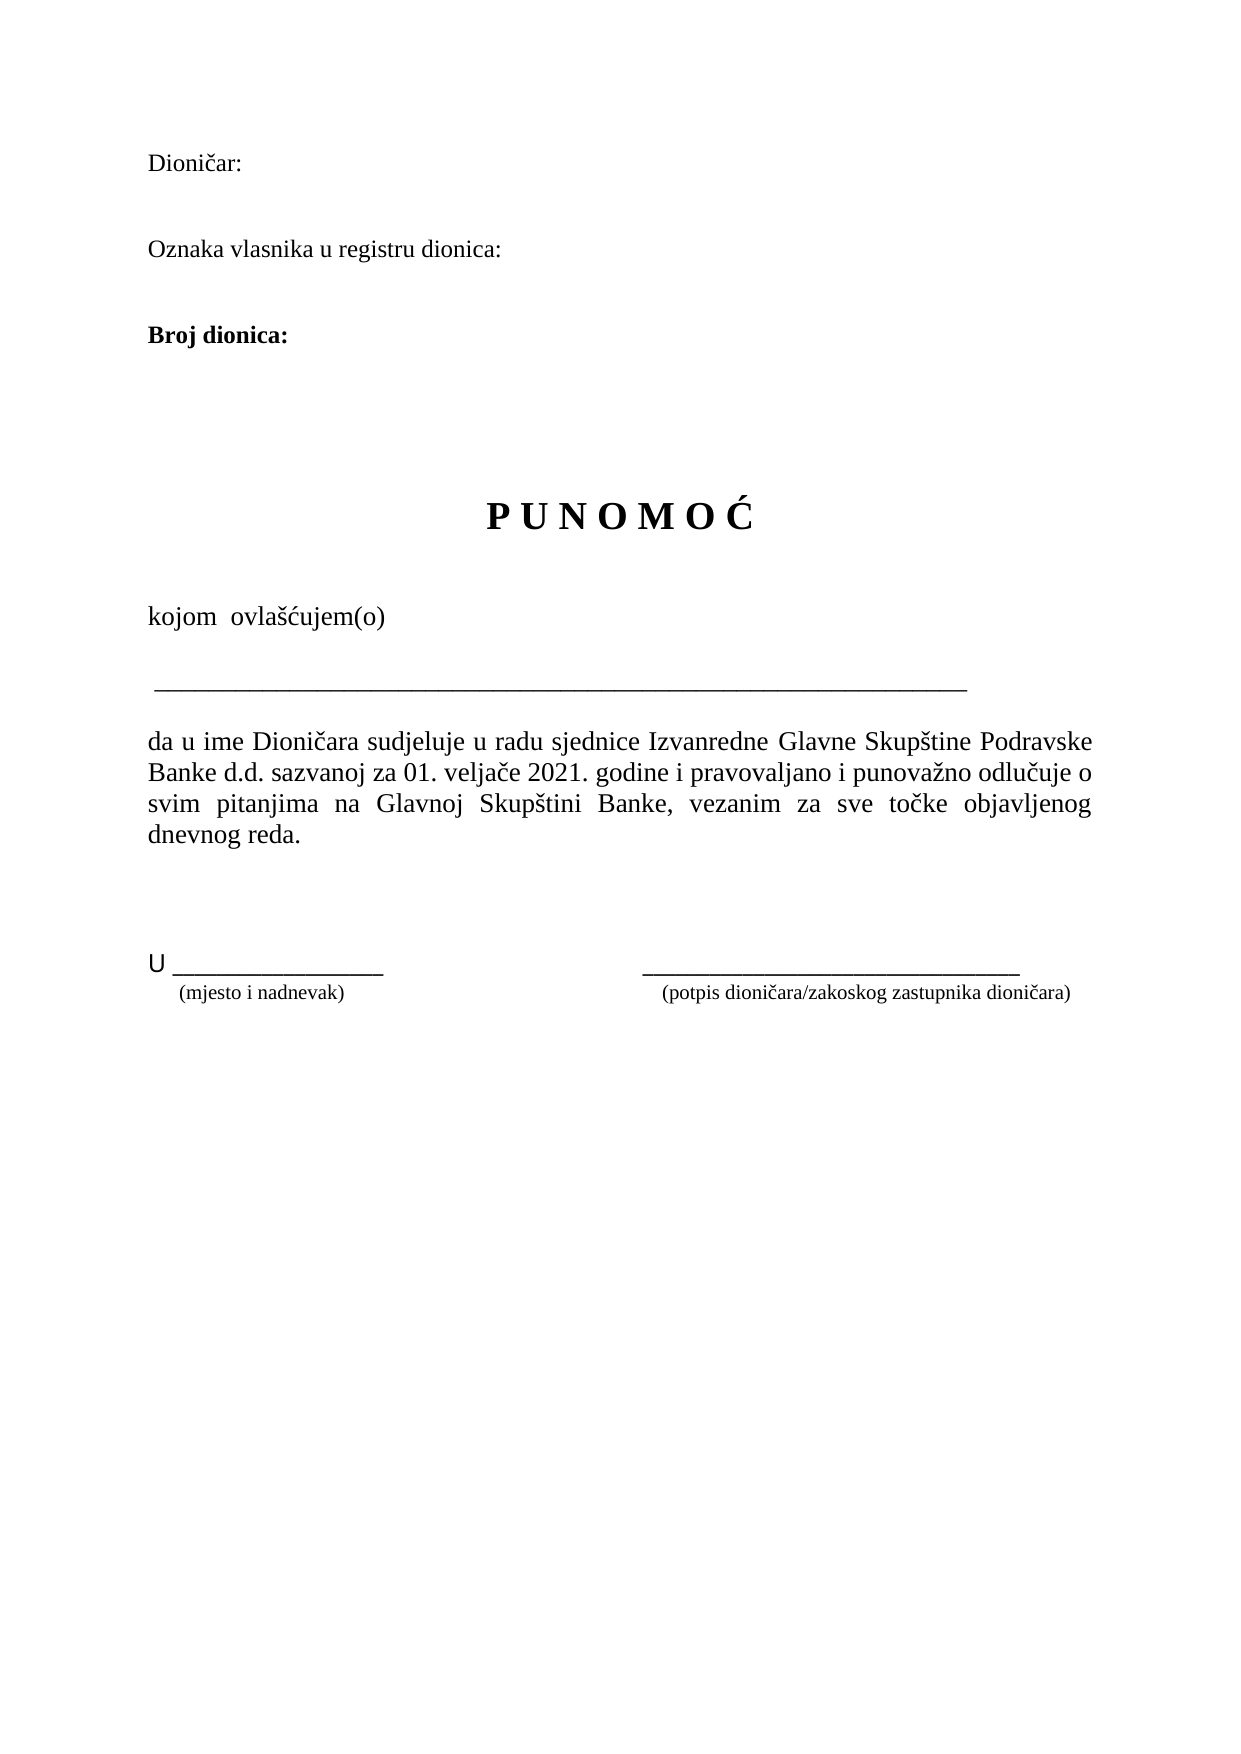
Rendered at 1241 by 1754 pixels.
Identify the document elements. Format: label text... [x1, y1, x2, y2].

text U ___________________ __________________________________ [148, 946, 1093, 980]
text (mjesto i nadnevak) (potpis dioničara/zakoskog zastupnika dioničara) [148, 980, 1093, 1004]
text kojom ovlašćujem(o) [148, 600, 1093, 632]
text Oznaka vlasnika u registru dionica: [148, 234, 1093, 263]
text da u ime Dioničara sudjeluje u radu sjednice Izvanredne Glavne Skupštine Podravske Banke d.d. sazvanoj za 01. veljače 2021. godine i pravovaljano i punovažno odlučuje o svim pitanjima na Glavnoj Skupštini Banke, vezanim za sve točke objavljenog dnevnog reda. [148, 725, 1093, 849]
text Dioničar: [148, 148, 1093, 176]
text ____________________________________________________________ [148, 663, 1093, 694]
text Broj dionica: [148, 320, 1093, 349]
text P U N O M O Ć [148, 493, 1093, 538]
